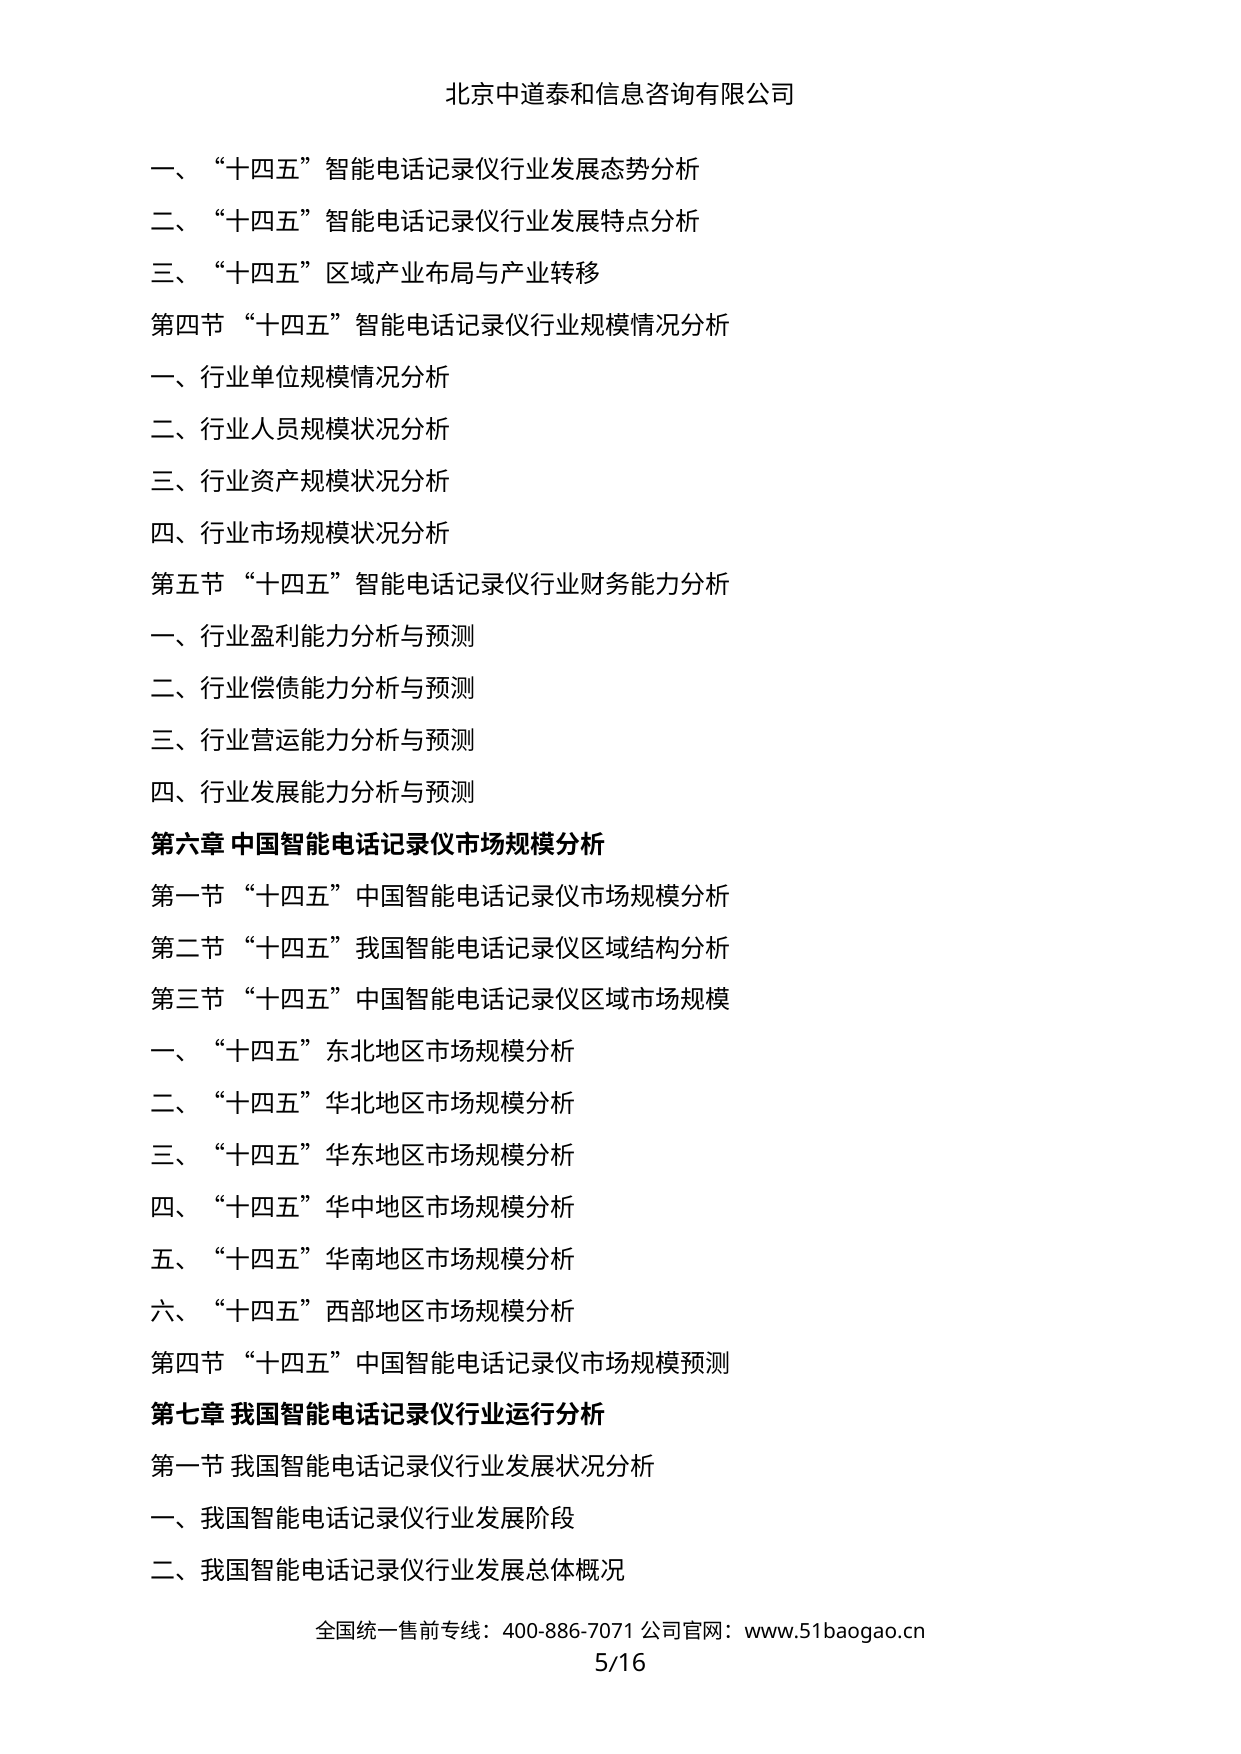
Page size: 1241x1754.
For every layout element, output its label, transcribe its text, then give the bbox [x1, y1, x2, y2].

text 六、“十四五”西部地区市场规模分析 [150, 1291, 1090, 1327]
text 第五节 “十四五”智能电话记录仪行业财务能力分析 [150, 565, 1090, 601]
text 二、我国智能电话记录仪行业发展总体概况 [150, 1551, 1090, 1587]
text 四、行业发展能力分析与预测 [150, 772, 1090, 809]
text 一、“十四五”智能电话记录仪行业发展态势分析 [150, 150, 1090, 186]
text 一、行业单位规模情况分析 [150, 357, 1090, 394]
text 四、行业市场规模状况分析 [150, 513, 1090, 549]
text 一、我国智能电话记录仪行业发展阶段 [150, 1499, 1090, 1535]
text 第二节 “十四五”我国智能电话记录仪区域结构分析 [150, 928, 1090, 964]
text 第四节 “十四五”中国智能电话记录仪市场规模预测 [150, 1343, 1090, 1379]
text 第一节 我国智能电话记录仪行业发展状况分析 [150, 1447, 1090, 1483]
text 一、“十四五”东北地区市场规模分析 [150, 1032, 1090, 1068]
text 三、“十四五”华东地区市场规模分析 [150, 1136, 1090, 1172]
text 第三节 “十四五”中国智能电话记录仪区域市场规模 [150, 980, 1090, 1016]
text 二、“十四五”智能电话记录仪行业发展特点分析 [150, 202, 1090, 238]
text 三、“十四五”区域产业布局与产业转移 [150, 254, 1090, 290]
text 第七章 我国智能电话记录仪行业运行分析 [150, 1395, 1090, 1431]
text 二、“十四五”华北地区市场规模分析 [150, 1084, 1090, 1120]
text 二、行业人员规模状况分析 [150, 409, 1090, 446]
text 三、行业营运能力分析与预测 [150, 721, 1090, 757]
text 五、“十四五”华南地区市场规模分析 [150, 1239, 1090, 1276]
text 第一节 “十四五”中国智能电话记录仪市场规模分析 [150, 876, 1090, 912]
text 一、行业盈利能力分析与预测 [150, 617, 1090, 653]
text 三、行业资产规模状况分析 [150, 461, 1090, 497]
text 第四节 “十四五”智能电话记录仪行业规模情况分析 [150, 306, 1090, 342]
text 四、“十四五”华中地区市场规模分析 [150, 1187, 1090, 1224]
text 二、行业偿债能力分析与预测 [150, 669, 1090, 705]
text 第六章 中国智能电话记录仪市场规模分析 [150, 824, 1090, 861]
